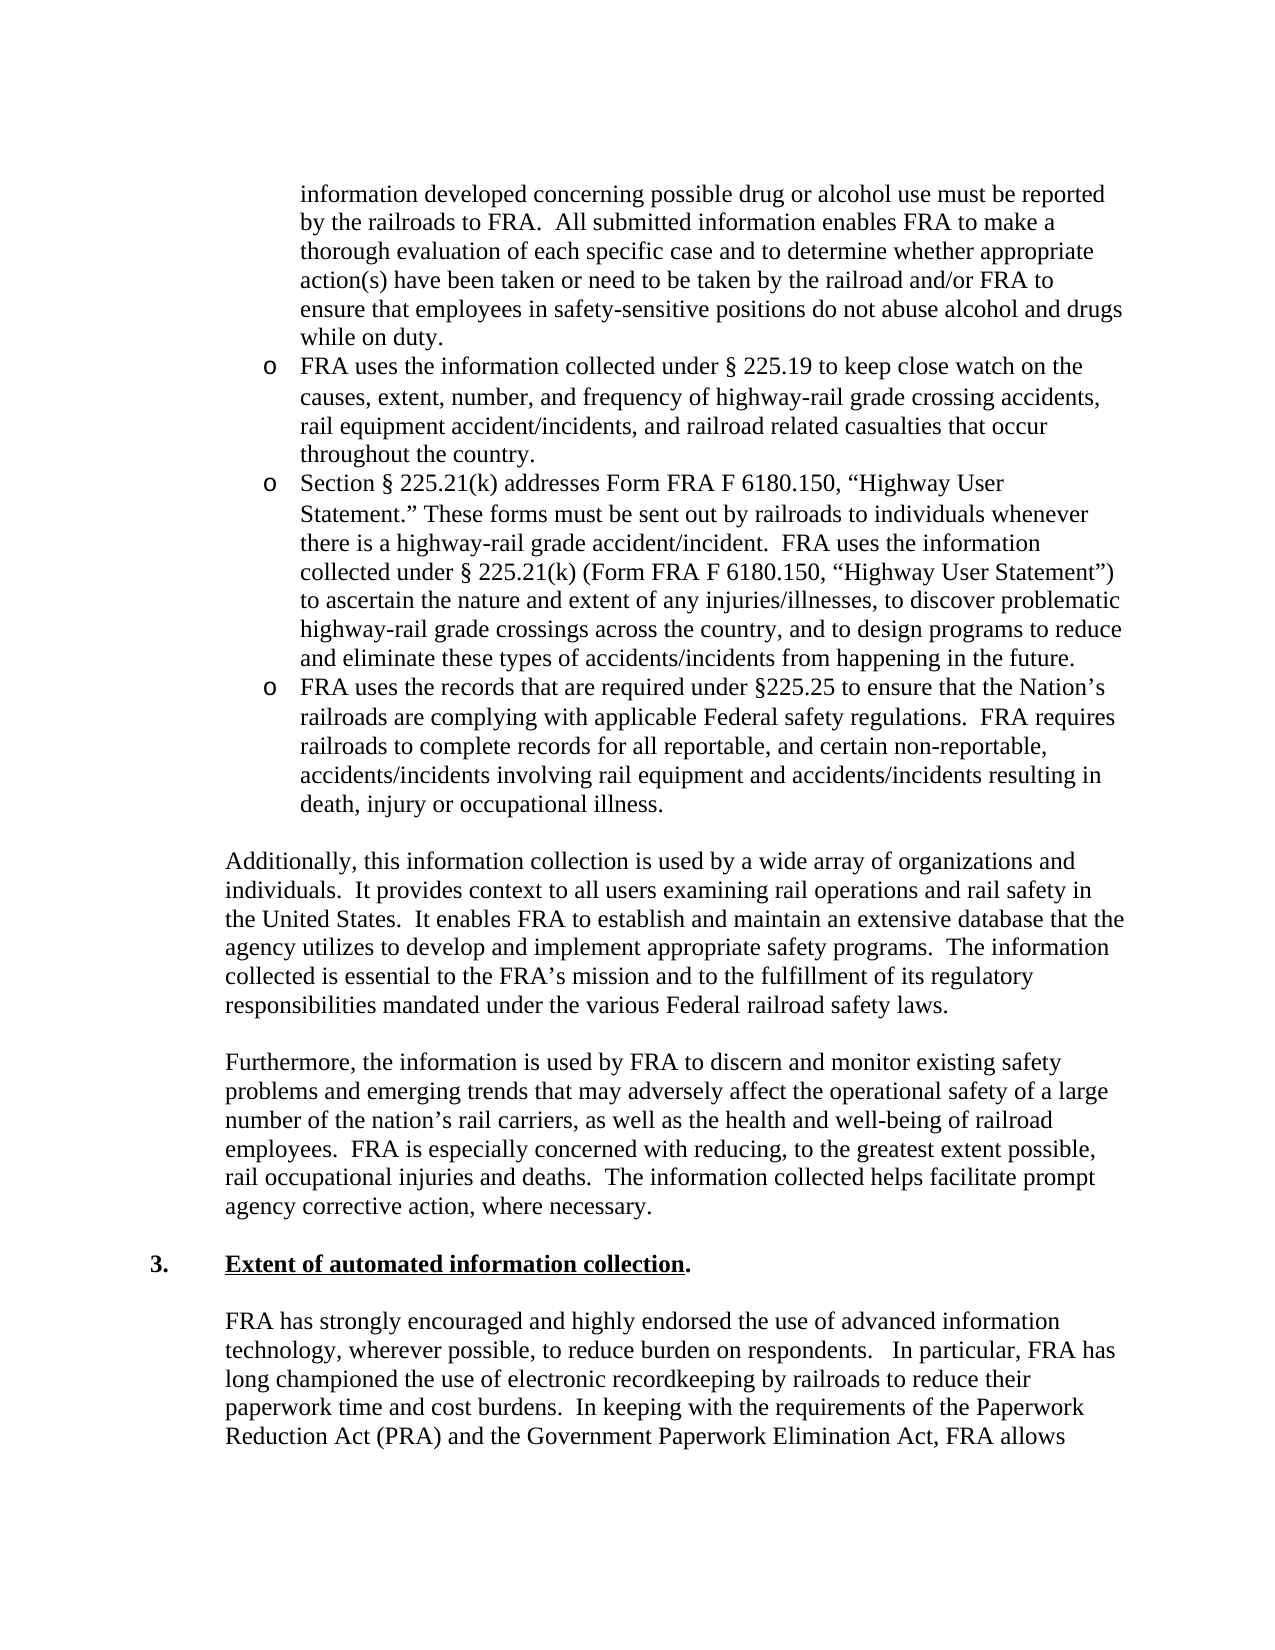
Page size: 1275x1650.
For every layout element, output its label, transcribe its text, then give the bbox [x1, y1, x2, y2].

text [225, 1306, 1125, 1450]
text Furthermore, the information is used by FRA to discern and monitor existing safety problems and emerging trends that may adversely affect the operational safety of a large number of the nation’s rail carriers, as well as the health and well-being of railroad employees. FRA is especially concerned with reducing, to the greatest extent possible, rail occupational injuries and deaths. The information collected helps facilitate prompt agency corrective action, where necessary. [225, 1047, 1125, 1220]
text 3. Extent of automated information collection. [150, 1249, 1125, 1277]
list Section § 225.21(k) addresses Form FRA F 6180.150, “Highway User Statement.” These forms must be sent out by railroads to individuals whenever there is a highway-rail grade accident/incident. FRA uses the information collected under § 225.21(k) (Form FRA F 6180.150, “Highway User Statement”) to ascertain the nature and extent of any injuries/illnesses, to discover problematic highway-rail grade crossings across the country, and to design programs to reduce and eliminate these types of accidents/incidents from happening in the future. [262, 468, 1125, 672]
text Additionally, this information collection is used by a wide array of organizations and individuals. It provides context to all users examining rail operations and rail safety in the United States. It enables FRA to establish and maintain an extensive database that the agency utilizes to develop and implement appropriate safety programs. The information collected is essential to the FRA’s mission and to the fulfillment of its regulatory responsibilities mandated under the various Federal railroad safety laws. [225, 846, 1125, 1019]
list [262, 179, 1125, 351]
list FRA uses the information collected under § 225.19 to keep close watch on the causes, extent, number, and frequency of highway-rail grade crossing accidents, rail equipment accident/incidents, and railroad related casualties that occur throughout the country. [262, 351, 1125, 468]
list FRA uses the records that are required under §225.25 to ensure that the Nation’s railroads are complying with applicable Federal safety regulations. FRA requires railroads to complete records for all reportable, and certain non-reportable, accidents/incidents involving rail equipment and accidents/incidents resulting in death, injury or occupational illness. [262, 672, 1125, 817]
